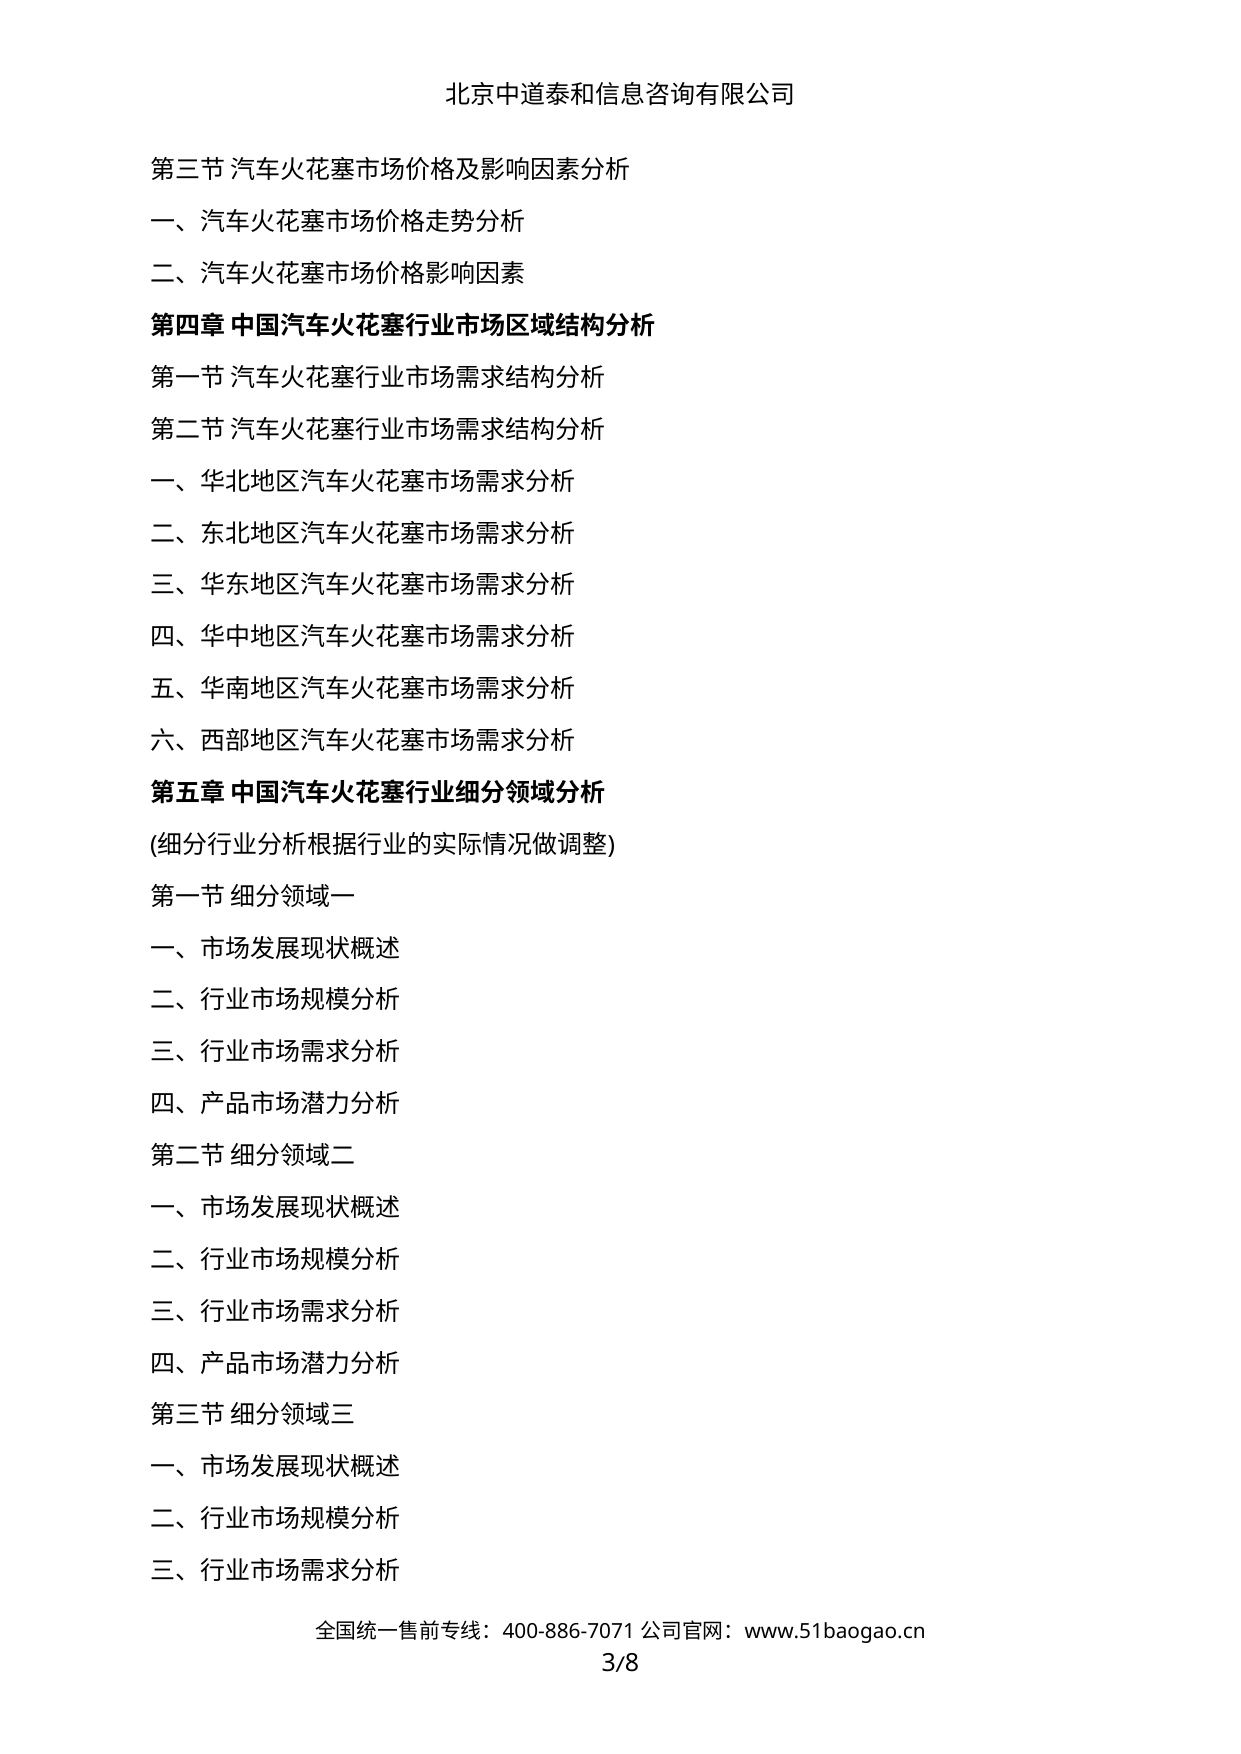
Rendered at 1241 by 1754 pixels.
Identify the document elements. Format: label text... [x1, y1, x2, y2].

text 四、华中地区汽车火花塞市场需求分析 [150, 617, 1090, 653]
text 六、西部地区汽车火花塞市场需求分析 [150, 721, 1090, 757]
text 第三节 汽车火花塞市场价格及影响因素分析 [150, 150, 1090, 186]
text 第五章 中国汽车火花塞行业细分领域分析 [150, 772, 1090, 809]
text 五、华南地区汽车火花塞市场需求分析 [150, 669, 1090, 705]
text 三、华东地区汽车火花塞市场需求分析 [150, 565, 1090, 601]
text 二、东北地区汽车火花塞市场需求分析 [150, 513, 1090, 549]
text 四、产品市场潜力分析 [150, 1084, 1090, 1120]
text 二、行业市场规模分析 [150, 1499, 1090, 1535]
text 第一节 汽车火花塞行业市场需求结构分析 [150, 357, 1090, 394]
text 二、行业市场规模分析 [150, 980, 1090, 1016]
text 三、行业市场需求分析 [150, 1291, 1090, 1327]
text 一、市场发展现状概述 [150, 928, 1090, 964]
text 二、行业市场规模分析 [150, 1239, 1090, 1276]
text 第四章 中国汽车火花塞行业市场区域结构分析 [150, 306, 1090, 342]
text 第二节 汽车火花塞行业市场需求结构分析 [150, 409, 1090, 446]
text 一、市场发展现状概述 [150, 1447, 1090, 1483]
text 一、汽车火花塞市场价格走势分析 [150, 202, 1090, 238]
text 一、华北地区汽车火花塞市场需求分析 [150, 461, 1090, 497]
text 第一节 细分领域一 [150, 876, 1090, 912]
text (细分行业分析根据行业的实际情况做调整) [150, 824, 1090, 861]
text 一、市场发展现状概述 [150, 1187, 1090, 1224]
text 第二节 细分领域二 [150, 1136, 1090, 1172]
text 三、行业市场需求分析 [150, 1032, 1090, 1068]
text 二、汽车火花塞市场价格影响因素 [150, 254, 1090, 290]
text 三、行业市场需求分析 [150, 1551, 1090, 1587]
text 第三节 细分领域三 [150, 1395, 1090, 1431]
text 四、产品市场潜力分析 [150, 1343, 1090, 1379]
